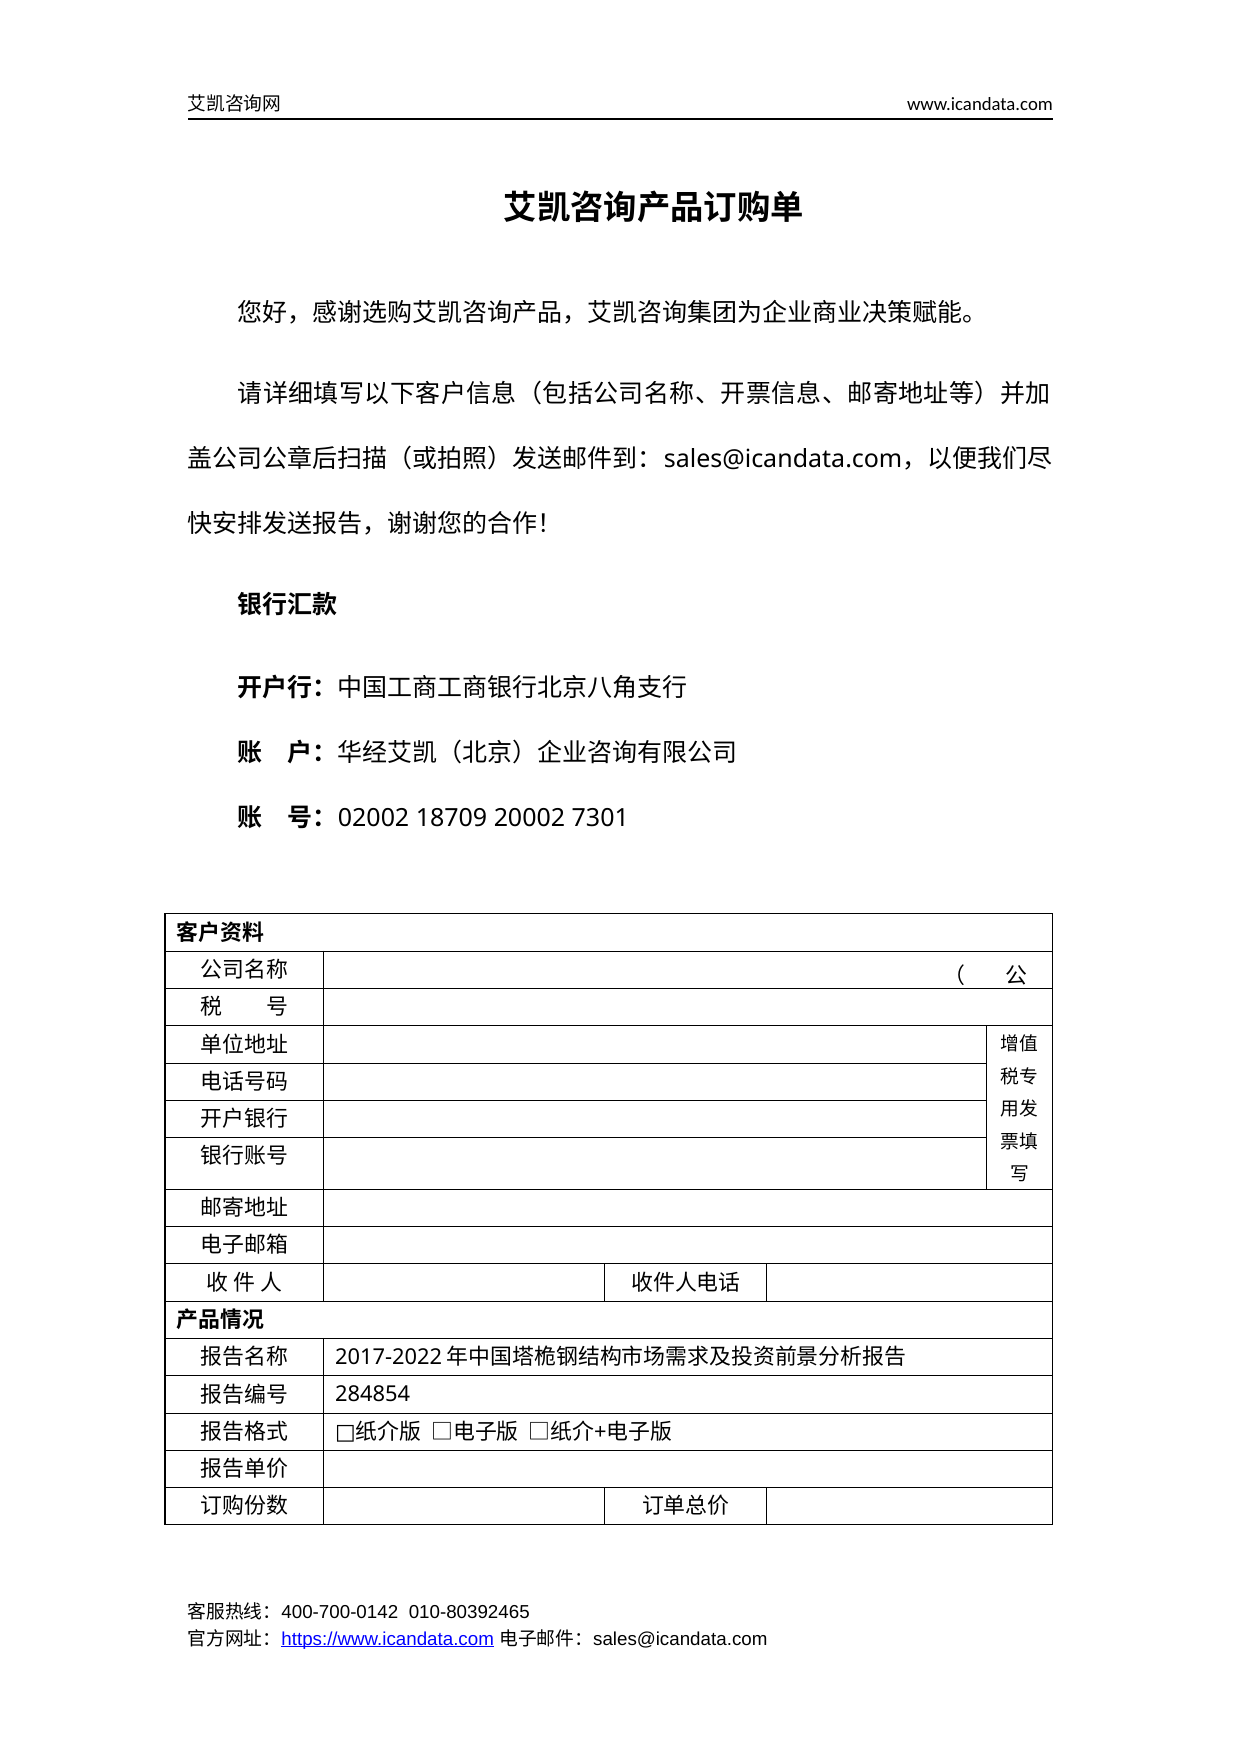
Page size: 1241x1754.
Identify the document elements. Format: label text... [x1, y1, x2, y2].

table_cell 邮寄地址 [166, 1190, 323, 1226]
table_cell 增值税专用发票填写 [987, 1026, 1052, 1189]
table_cell 单位地址 [166, 1026, 323, 1062]
table_cell 开户银行 [166, 1101, 323, 1137]
table_cell 电话号码 [166, 1064, 323, 1100]
table_cell 订单总价 [605, 1488, 766, 1524]
table_cell 公司名称 [166, 952, 323, 988]
table_cell 报告单价 [166, 1451, 323, 1487]
text 您好，感谢选购艾凯咨询产品，艾凯咨询集团为企业商业决策赋能。 [187, 278, 1053, 343]
table_cell [767, 1488, 1052, 1524]
table_cell □纸介版 □电子版 □纸介+电子版 [324, 1414, 1052, 1450]
table_cell [767, 1264, 1052, 1301]
text 请详细填写以下客户信息（包括公司名称、开票信息、邮寄地址等）并加盖公司公章后扫描（或拍照）发送邮件到：sales@icandata.com，以便我们尽快安排发送报告，谢谢您的合作！ [187, 359, 1053, 554]
table_cell 产品情况 [166, 1302, 1052, 1338]
table_cell 报告名称 [166, 1339, 323, 1375]
table_cell [324, 1264, 604, 1301]
table_cell [324, 989, 1052, 1025]
table_cell 收 件 人 [166, 1264, 323, 1301]
table_cell 报告编号 [166, 1376, 323, 1412]
text 开户行：中国工商工商银行北京八角支行 [187, 653, 1053, 718]
text 艾凯咨询产品订购单 [187, 172, 1053, 237]
text 账 户：华经艾凯（北京）企业咨询有限公司 [187, 718, 1053, 783]
table_cell [324, 1451, 1052, 1487]
table_cell [324, 1227, 1052, 1263]
table_cell 银行账号 [166, 1138, 323, 1189]
table_cell 收件人电话 [605, 1264, 766, 1301]
text 账 号：02002 18709 20002 7301 [187, 783, 1053, 848]
text 银行汇款 [187, 570, 1053, 635]
table_cell 电子邮箱 [166, 1227, 323, 1263]
table_cell [324, 952, 1052, 988]
table_cell 订购份数 [166, 1488, 323, 1524]
table_cell [324, 1488, 604, 1524]
table_cell [324, 1138, 986, 1189]
table_cell [324, 1190, 1052, 1226]
table_cell 报告格式 [166, 1414, 323, 1450]
table_cell [324, 1026, 986, 1062]
table_cell 284854 [324, 1376, 1052, 1412]
table_cell 2017-2022年中国塔桅钢结构市场需求及投资前景分析报告 [324, 1339, 1052, 1375]
table_cell [324, 1064, 986, 1100]
table_cell 税 号 [166, 989, 323, 1025]
table_header 客户资料 [166, 914, 1052, 951]
table_cell [324, 1101, 986, 1137]
